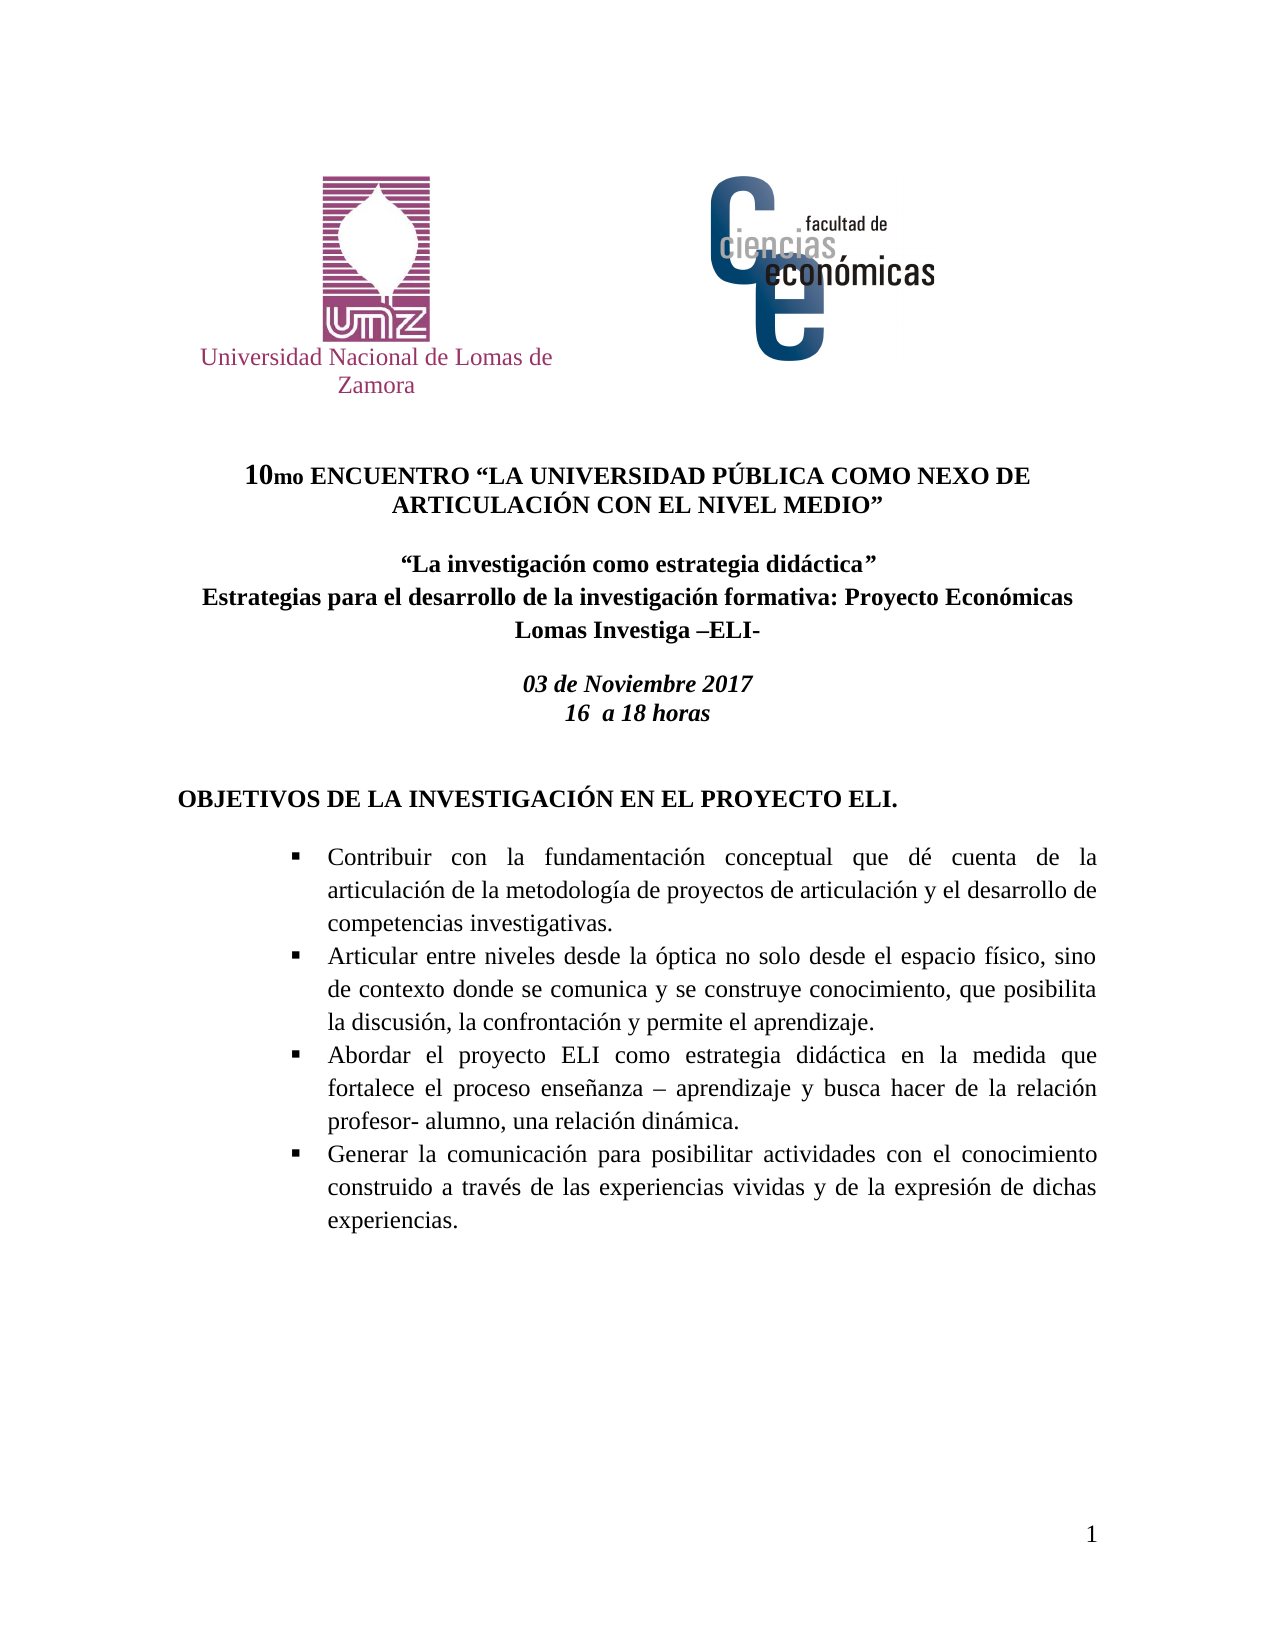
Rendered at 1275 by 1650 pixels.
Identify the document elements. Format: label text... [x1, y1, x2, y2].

list Articular entre niveles desde la óptica no solo desde el espacio físico, sino de contexto donde se comunica y se construye conocimiento, que posibilita la discusión, la confrontación y permite el aprendizaje. [290, 941, 1098, 1036]
table_header Universidad Nacional de Lomas de Zamora [155, 176, 597, 399]
text “La investigación como estrategia didáctica” [177, 549, 1098, 578]
text Estrategias para el desarrollo de la investigación formativa: Proyecto Económicas Lomas Investiga –ELI- [177, 582, 1098, 644]
text OBJETIVOS DE LA INVESTIGACIÓN EN EL PROYECTO ELI. [177, 784, 1098, 813]
list Generar la comunicación para posibilitar actividades con el conocimiento construido a través de las experiencias vividas y de la expresión de dichas experiencias. [290, 1139, 1098, 1234]
picture [710, 176, 935, 361]
table_header [598, 176, 1048, 399]
text 10mo ENCUENTRO “LA UNIVERSIDAD PÚBLICA COMO NEXO DE ARTICULACIÓN CON EL NIVEL MEDIO” [177, 457, 1098, 519]
text 16 a 18 horas [177, 698, 1098, 727]
list Abordar el proyecto ELI como estrategia didáctica en la medida que fortalece el proceso enseñanza – aprendizaje y busca hacer de la relación profesor- alumno, una relación dinámica. [290, 1040, 1098, 1135]
text 03 de Noviembre 2017 [177, 669, 1098, 698]
list Contribuir con la fundamentación conceptual que dé cuenta de la articulación de la metodología de proyectos de articulación y el desarrollo de competencias investigativas. [290, 842, 1098, 937]
picture [322, 176, 430, 342]
